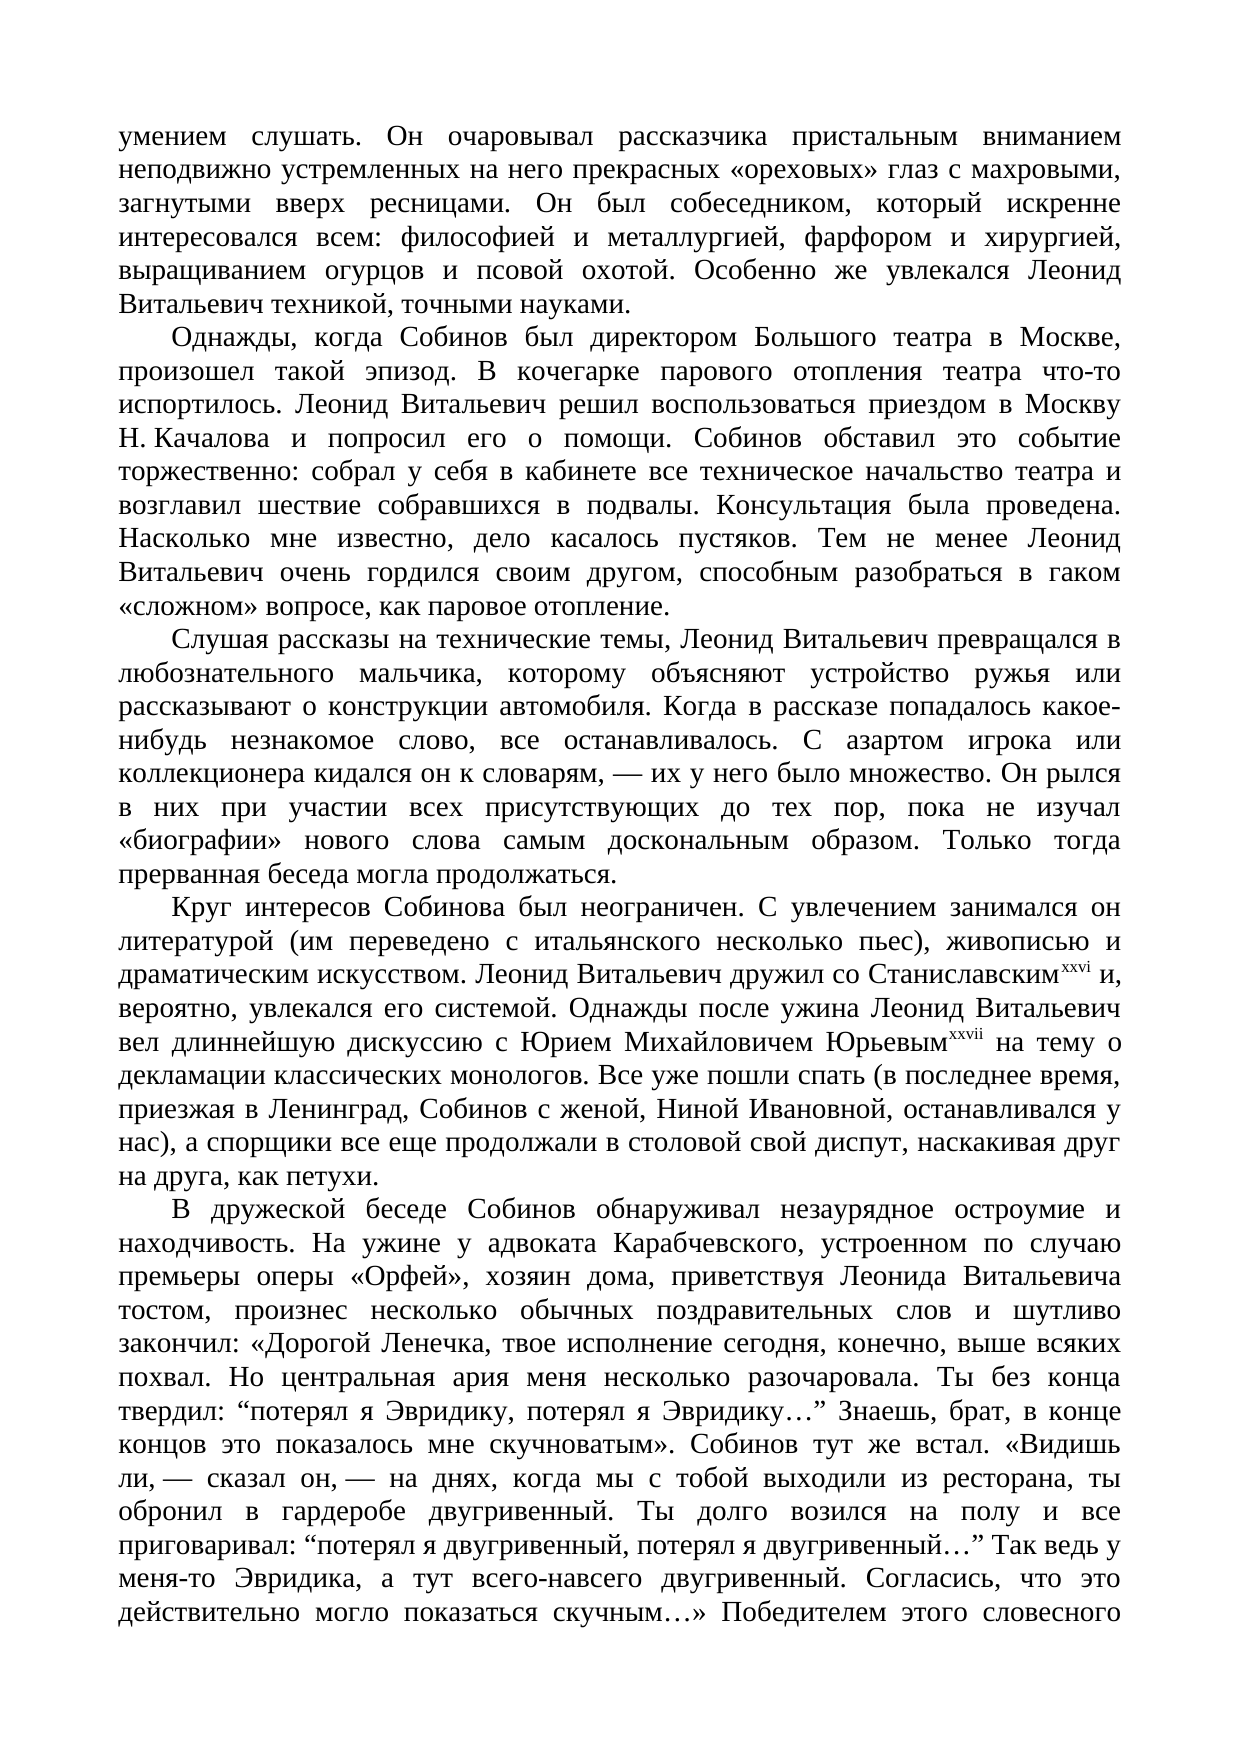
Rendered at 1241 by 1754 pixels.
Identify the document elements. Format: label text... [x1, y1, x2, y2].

text Круг интересов Собинова был неограничен. С увлечением занимался он литературой (им переведено с итальянского несколько пьес), живописью и драматическим искусством. Леонид Витальевич дружил со Станиславским и, вероятно, увлекался его системой. Однажды после ужина Леонид Витальевич вел длиннейшую дискуссию с Юрием Михайловичем Юрьевым на тему о декламации классических монологов. Все уже пошли спать (в последнее время, приезжая в Ленинград, Собинов с женой, Ниной Ивановной, останавливался у нас), а спорщики все еще продолжали в столовой свой диспут, наскакивая друг на друга, как петухи. [118, 889, 1122, 1191]
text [118, 1191, 1122, 1627]
text Однажды, когда Собинов был директором Большого театра в Москве, произошел такой эпизод. В кочегарке парового отопления театра что-то испортилось. Леонид Витальевич решил воспользоваться приездом в Москву Н. Качалова и попросил его о помощи. Собинов обставил это событие торжественно: собрал у себя в кабинете все техническое начальство театра и возглавил шествие собравшихся в подвалы. Консультация была проведена. Насколько мне известно, дело касалось пустяков. Тем не менее Леонид Витальевич очень гордился своим другом, способным разобраться в гаком «сложном» вопросе, как паровое отопление. [118, 319, 1122, 621]
text {46} Слушая рассказы на технические темы, Леонид Витальевич превращался в любознательного мальчика, которому объясняют устройство ружья или рассказывают о конструкции автомобиля. Когда в рассказе попадалось какое-нибудь незнакомое слово, все останавливалось. С азартом игрока или коллекционера кидался он к словарям, — их у него было множество. Он рылся в них при участии всех присутствующих до тех пор, пока не изучал «биографии» нового слова самым доскональным образом. Только тогда прерванная беседа могла продолжаться. [118, 621, 1122, 889]
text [118, 118, 1122, 319]
